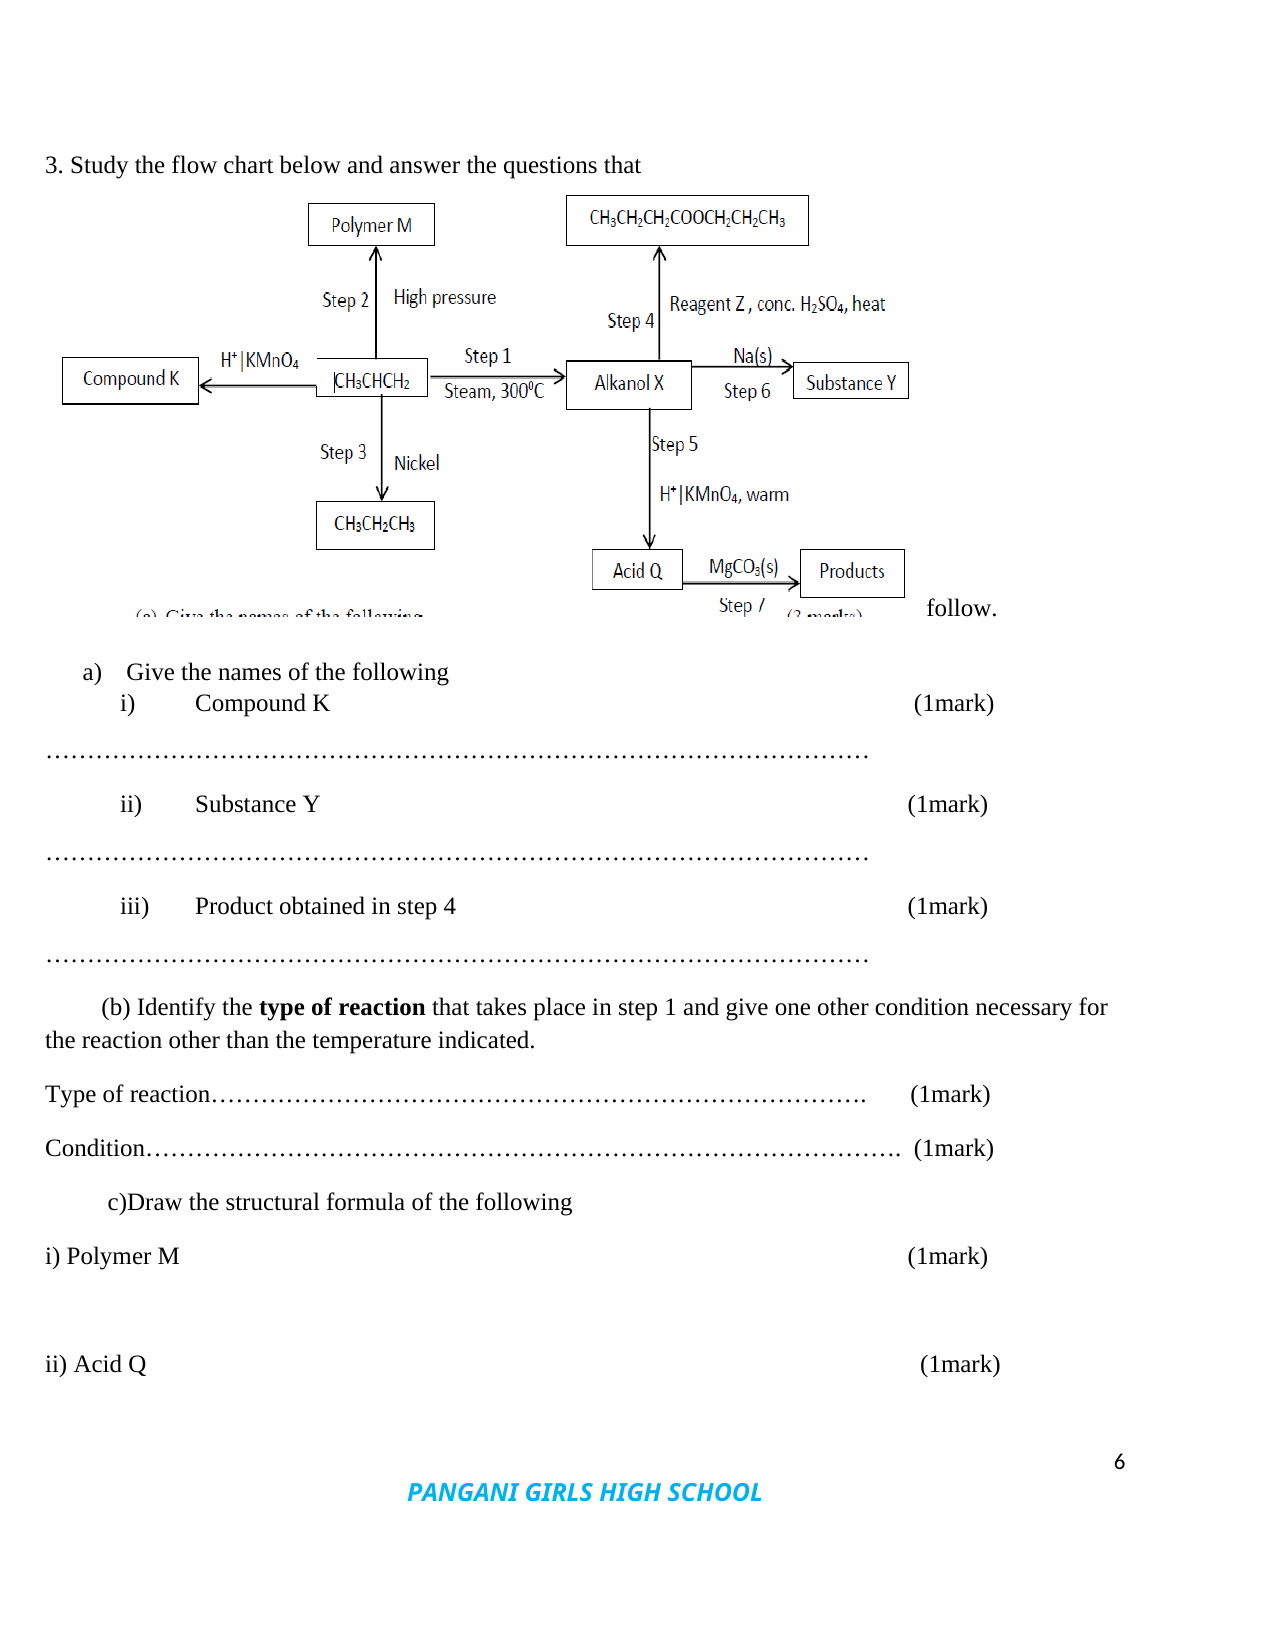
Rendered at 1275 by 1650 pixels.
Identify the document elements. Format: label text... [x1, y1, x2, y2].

text Condition………………………………………………………………………………. (1mark) [45, 1133, 1125, 1162]
text ……………………………………………………………………………………… [45, 939, 1125, 967]
text ii) Acid Q (1mark) [45, 1349, 1125, 1377]
text (b) Identify the type of reaction that takes place in step 1 and give one other condition necessary for the reaction other than the temperature indicated. [45, 992, 1125, 1054]
picture [45, 192, 927, 617]
text Type of reaction……………………………………………………………………. (1mark) [45, 1079, 1125, 1108]
text ……………………………………………………………………………………… [45, 837, 1125, 866]
list Give the names of the following [82, 657, 1125, 686]
text ……………………………………………………………………………………… [45, 736, 1125, 764]
list Product obtained in step 4 (1mark) [120, 891, 1125, 920]
text i) Polymer M (1mark) [45, 1241, 1125, 1270]
list Compound K (1mark) [120, 688, 1125, 717]
list Substance Y (1mark) [120, 789, 1125, 818]
text c)Draw the structural formula of the following [45, 1187, 1125, 1216]
